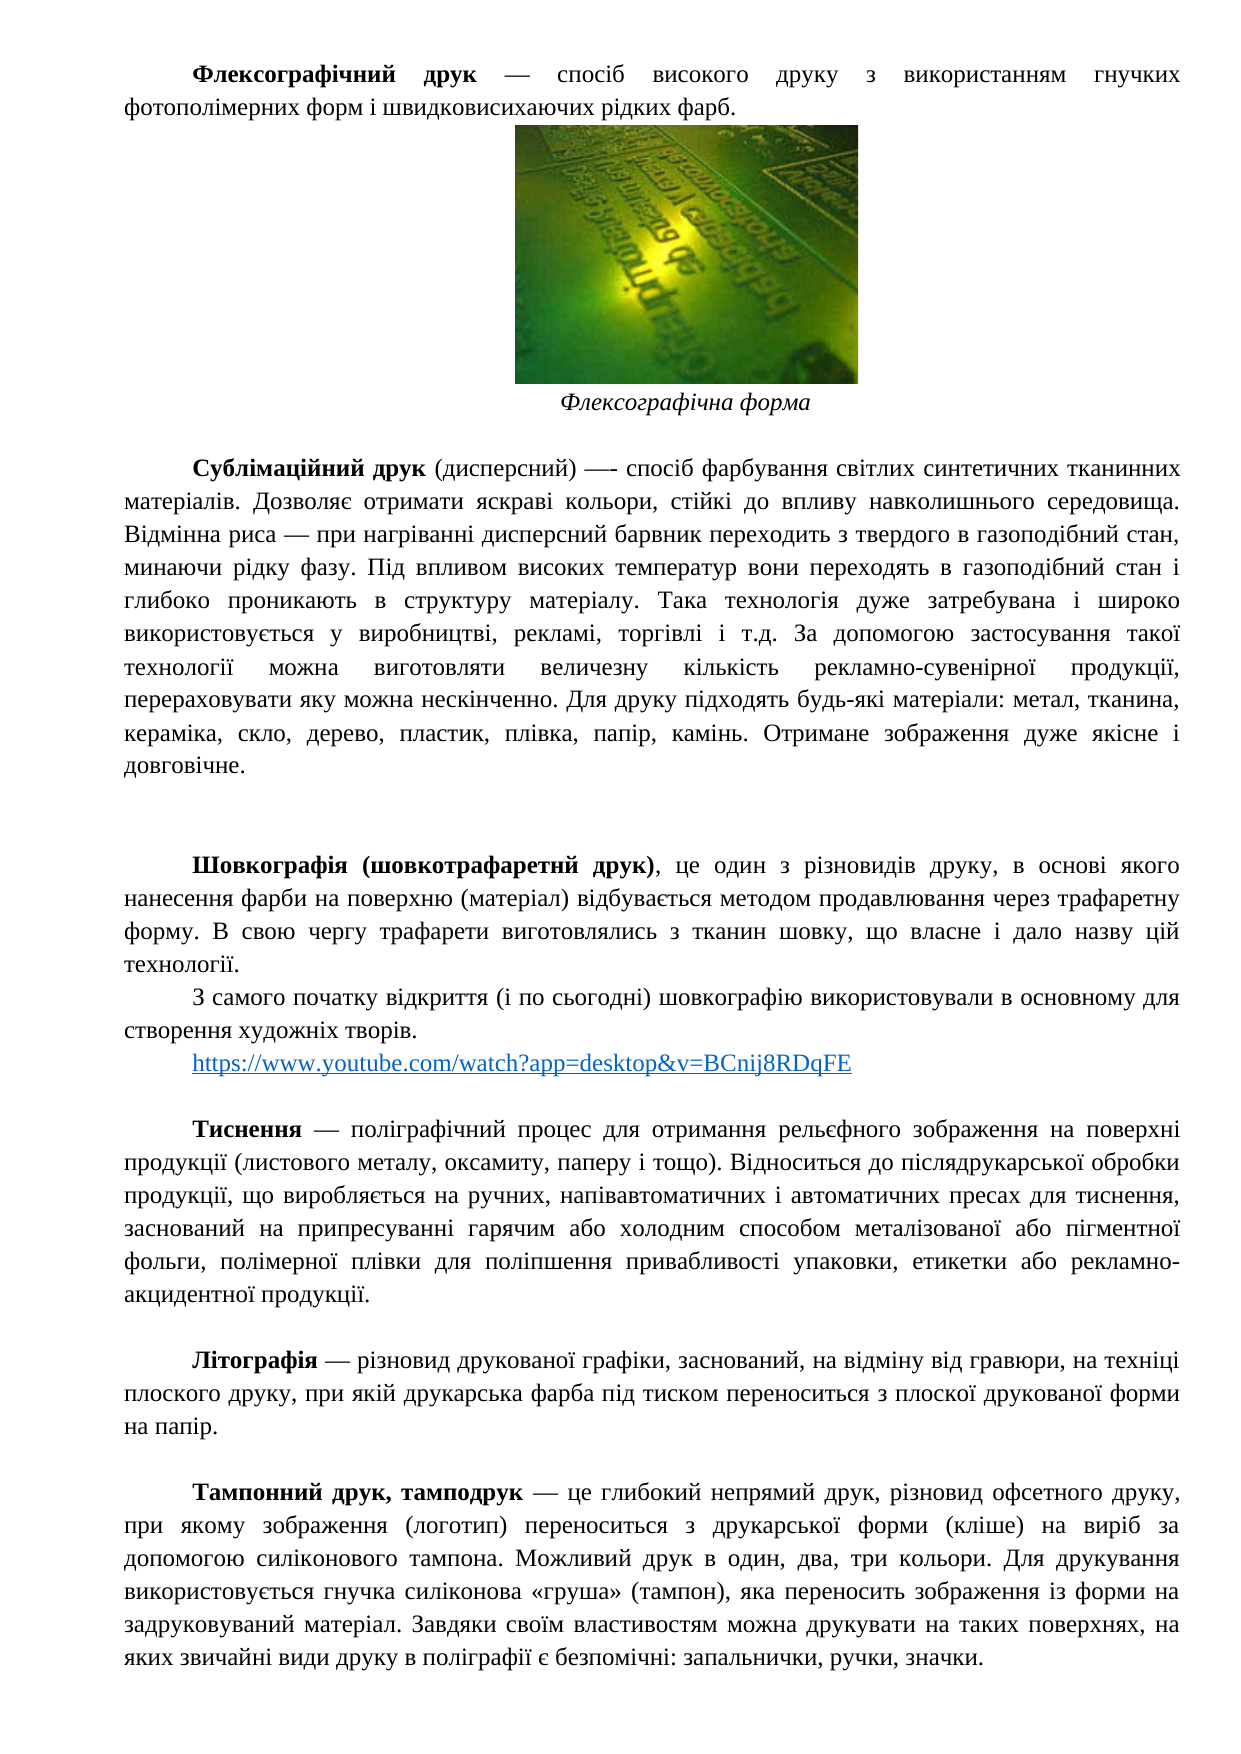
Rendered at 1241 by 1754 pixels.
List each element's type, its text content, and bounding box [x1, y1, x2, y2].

text Тампонний друк, тамподрук — це глибокий непрямий друк, різновид офсетного друку, при якому зображення (логотип) переноситься з друкарської форми (кліше) на виріб за допомогою силіконового тампона. Можливий друк в один, два, три кольори. Для друкування використовується гнучка силіконова «груша» (тампон), яка переносить зображення із форми на задруковуваний матеріал. Завдяки своїм властивостям можна друкувати на таких поверхнях, на яких звичайні види друку в поліграфії є безпомічні: запальнички, ручки, значки. [124, 1477, 1181, 1671]
text Літографія — різновид друкованої графіки, заснований, на відміну від гравюри, на техніці плоского друку, при якій друкарська фарба під тиском переноситься з плоскої друкованої форми на папір. [124, 1345, 1181, 1440]
text З самого початку відкриття (і по сьогодні) шовкографію використовували в основному для створення художніх творів. [124, 982, 1181, 1043]
text Флексографічний друк — спосіб високого друку з використанням гнучких фотополімерних форм і швидковисихаючих рідких фарб. [124, 59, 1181, 121]
text Сублімаційний друк (дисперсний) —- спосіб фарбування світлих синтетичних тканинних матеріалів. Дозволяє отримати яскраві кольори, стійкі до впливу навколишнього середовища. Відмінна риса — при нагріванні дисперсний барвник переходить з твердого в газоподібний стан, минаючи рідку фазу. Під впливом високих температур вони переходять в газоподібний стан і глибоко проникають в структуру матеріалу. Така технологія дуже затребувана і широко використовується у виробництві, рекламі, торгівлі і т.д. За допомогою застосування такої технології можна виготовляти величезну кількість рекламно-сувенірної продукції, перераховувати яку можна нескінченно. Для друку підходять будь-які матеріали: метал, тканина, кераміка, скло, дерево, пластик, плівка, папір, камінь. Отримане зображення дуже якісне і довговічне. [124, 453, 1181, 779]
text Тиснення — поліграфічний процес для отримання рельєфного зображення на поверхні продукції (листового металу, оксамиту, паперу і тощо). Відноситься до післядрукарської обробки продукції, що виробляється на ручних, напівавтоматичних і автоматичних пресах для тиснення, заснований на припресуванні гарячим або холодним способом металізованої або пігментної фольги, полімерної плівки для поліпшення привабливості упаковки, етикетки або рекламно-акцидентної продукції. [124, 1114, 1181, 1308]
text https://www.youtube.com/watch?app=desktop&v=BCnij8RDqFE [124, 1048, 1181, 1077]
text Флексографічна форма [124, 387, 1181, 416]
picture [515, 125, 859, 384]
text Шовкографія (шовкотрафаретнй друк), це один з різновидів друку, в основі якого нанесення фарби на поверхню (матеріал) відбувається методом продавлювання через трафаретну форму. В свою чергу трафарети виготовлялись з тканин шовку, що власне і дало назву цій технології. [124, 850, 1181, 977]
